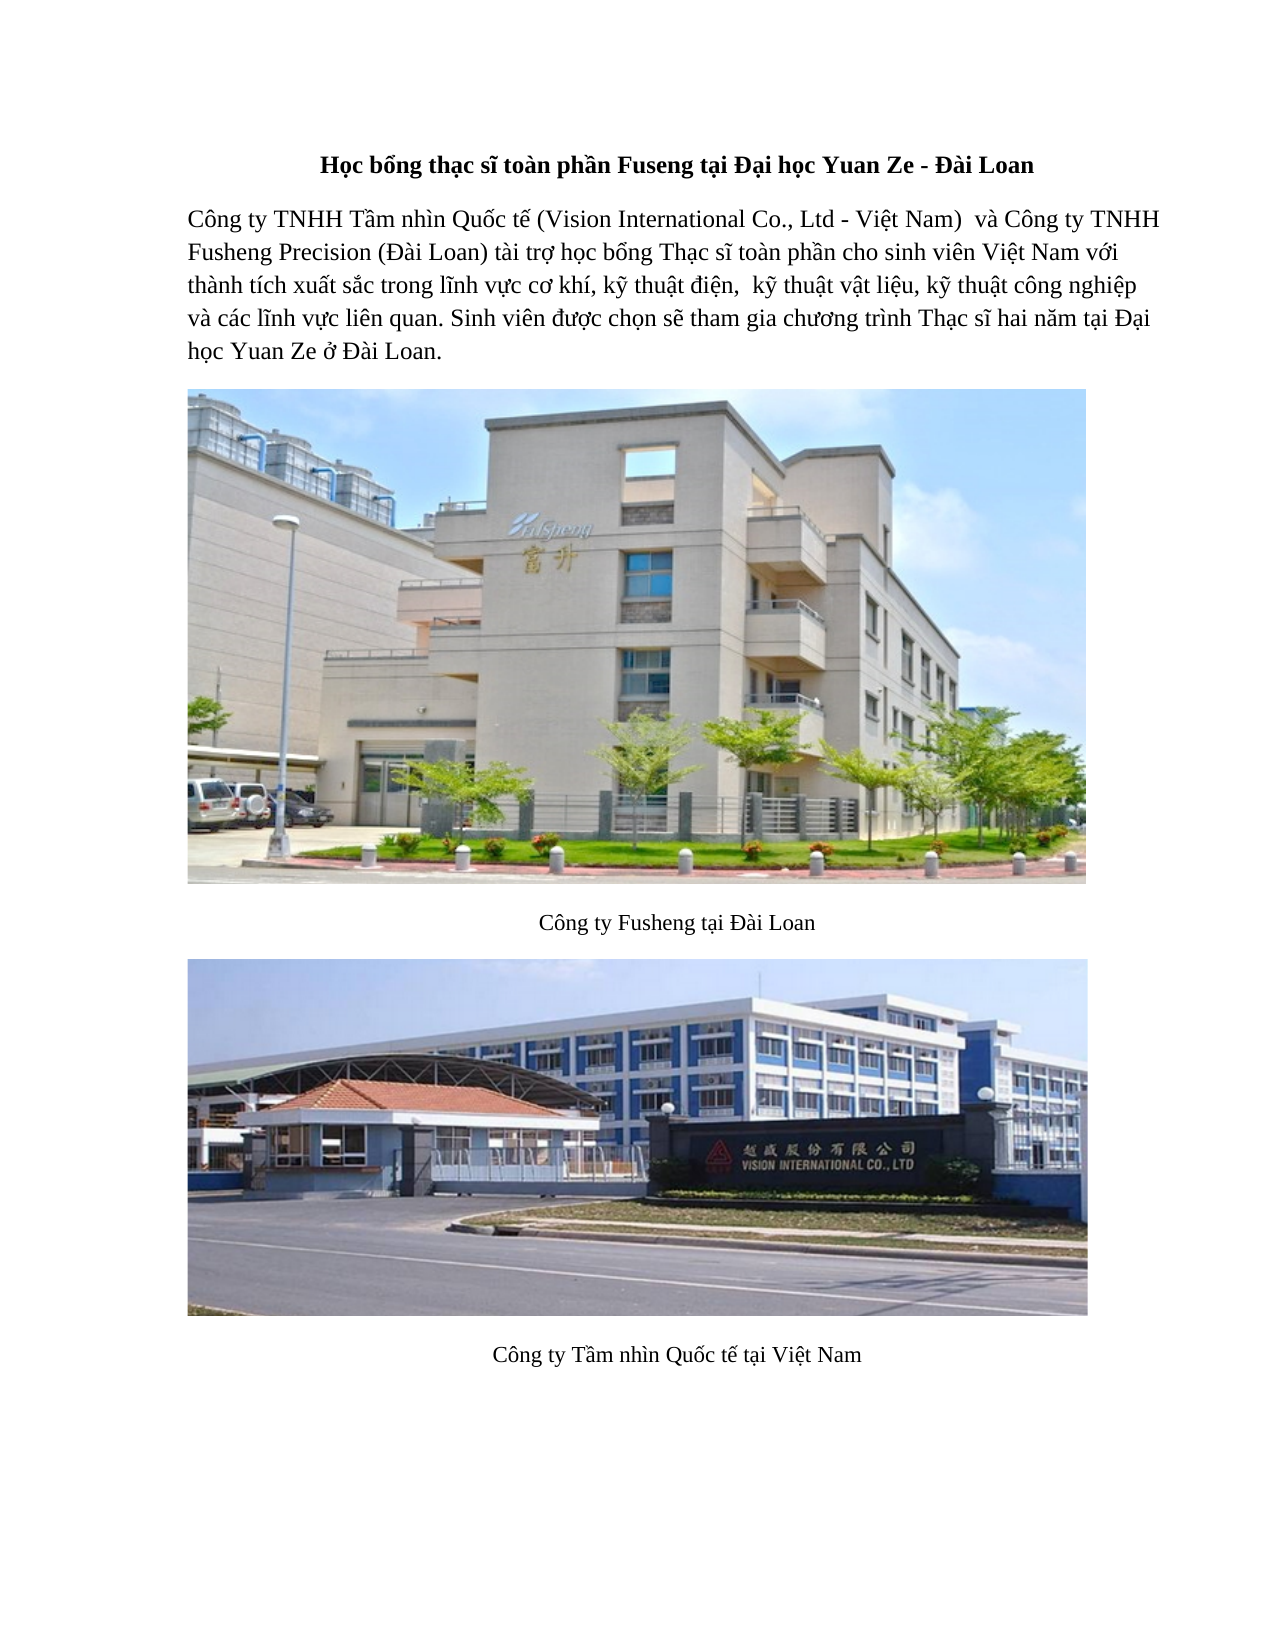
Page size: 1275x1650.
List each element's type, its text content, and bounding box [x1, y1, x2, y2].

text Công ty Fusheng tại Đài Loan [187, 908, 1167, 935]
text Học bổng thạc sĩ toàn phần Fuseng tại Đại học Yuan Ze - Đài Loan [187, 150, 1167, 179]
text Công ty Tầm nhìn Quốc tế tại Việt Nam [187, 1341, 1167, 1367]
text Công ty TNHH Tầm nhìn Quốc tế (Vision International Co., Ltd - Việt Nam) và Công ty TNHH Fusheng Precision (Đài Loan) tài trợ học bổng Thạc sĩ toàn phần cho sinh viên Việt Nam với thành tích xuất sắc trong lĩnh vực cơ khí, kỹ thuật điện, kỹ thuật vật liệu, kỹ thuật công nghiệp và các lĩnh vực liên quan. Sinh viên được chọn sẽ tham gia chương trình Thạc sĩ hai năm tại Đại học Yuan Ze ở Đài Loan. [187, 204, 1167, 365]
picture [187, 959, 1088, 1316]
picture [187, 389, 1086, 884]
